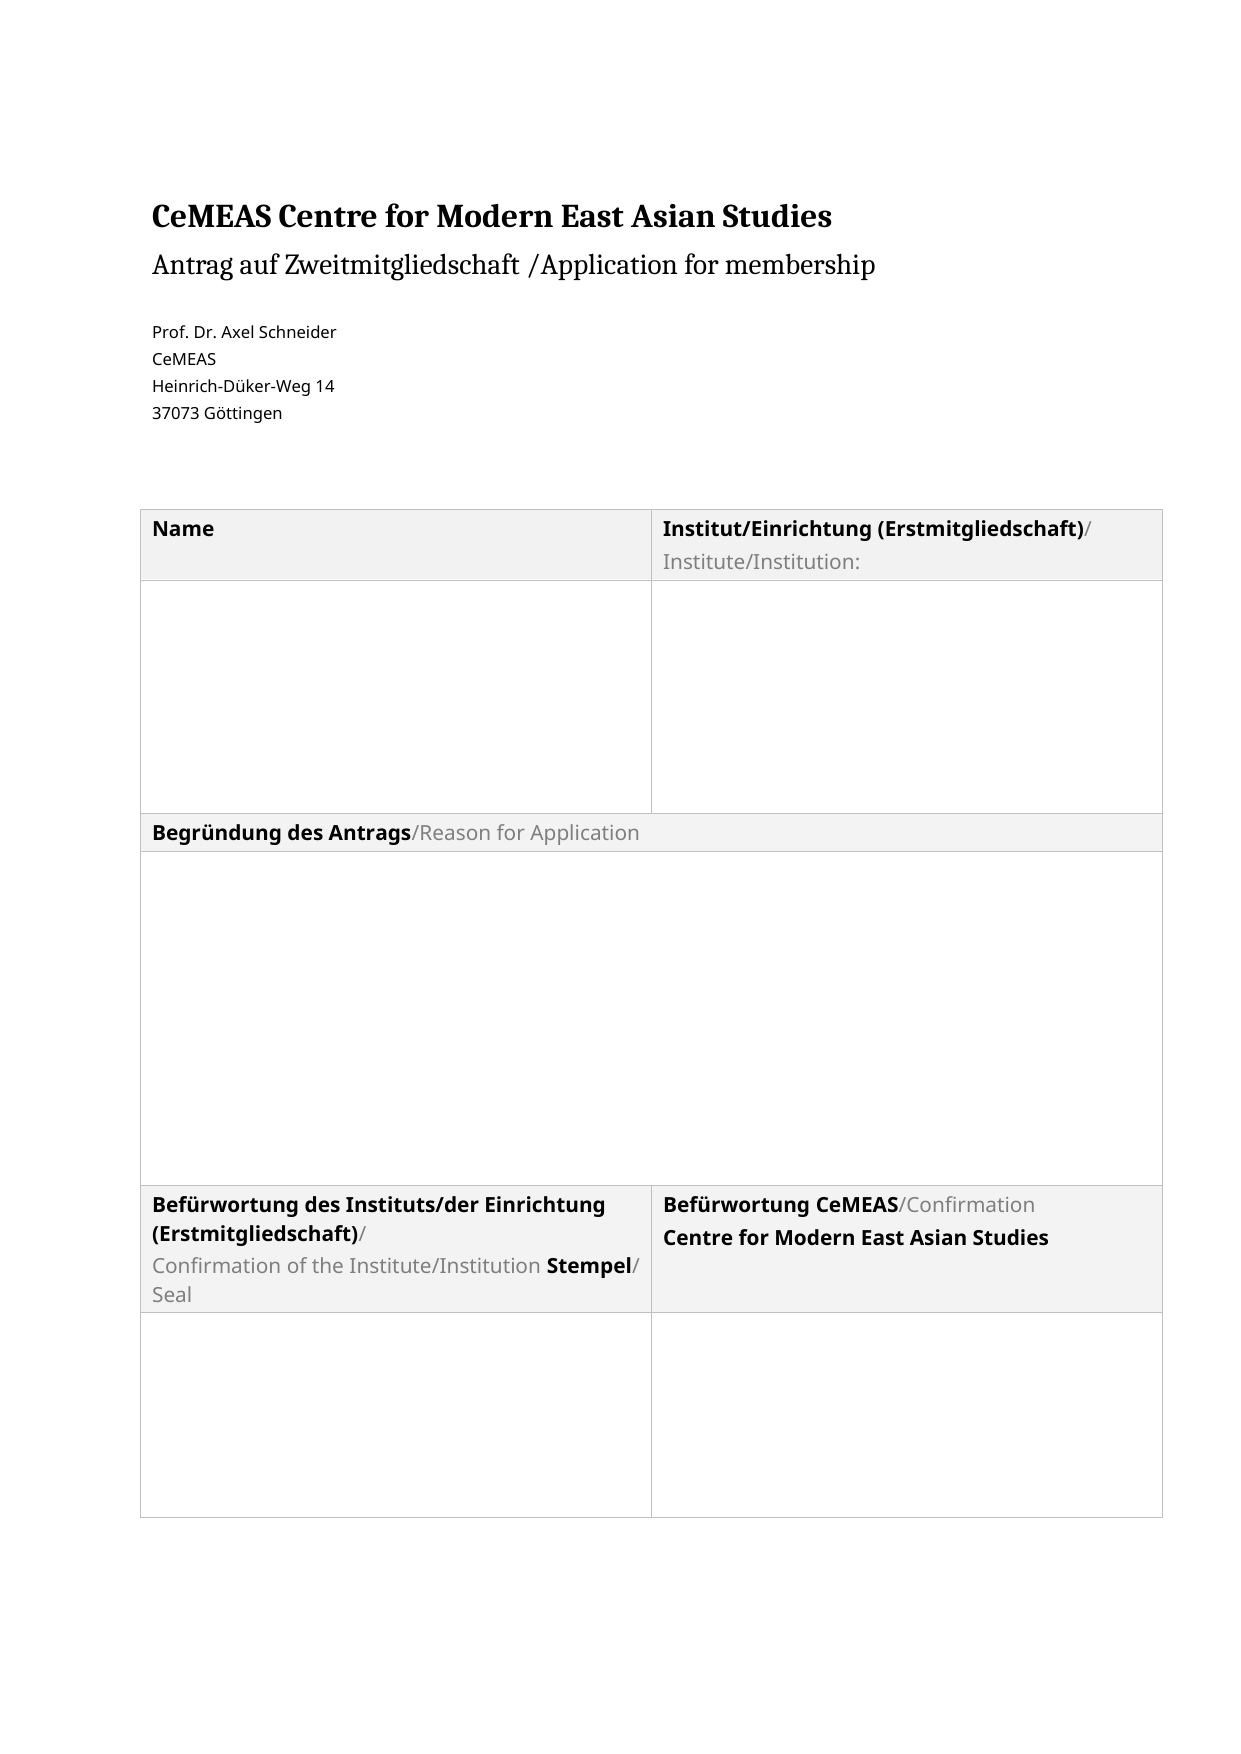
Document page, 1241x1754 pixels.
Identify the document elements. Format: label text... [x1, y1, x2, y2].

table_cell Befürwortung CeMEAS/Confirmation Centre for Modern East Asian Studies [652, 1186, 1162, 1312]
table_cell [652, 1313, 1162, 1517]
table_cell Name [141, 510, 651, 579]
table_cell [652, 581, 1162, 813]
table_cell [141, 852, 1162, 1185]
table_header CeMEAS Centre for Modern East Asian Studies Antrag auf Zweitmitgliedschaft /Application for membership Prof. Dr. Axel Schneider CeMEAS Heinrich-Düker-Weg 14 37073 Göttingen [141, 197, 1162, 509]
table_cell Institut/Einrichtung (Erstmitgliedschaft)/ Institute/Institution: [652, 510, 1162, 579]
table_cell [141, 1313, 651, 1517]
table_cell [141, 581, 651, 813]
table_cell Begründung des Antrags/Reason for Application [141, 814, 1162, 851]
table_cell Befürwortung des Instituts/der Einrichtung (Erstmitgliedschaft)/ Confirmation of the Institute/Institution Stempel/ Seal [141, 1186, 651, 1312]
